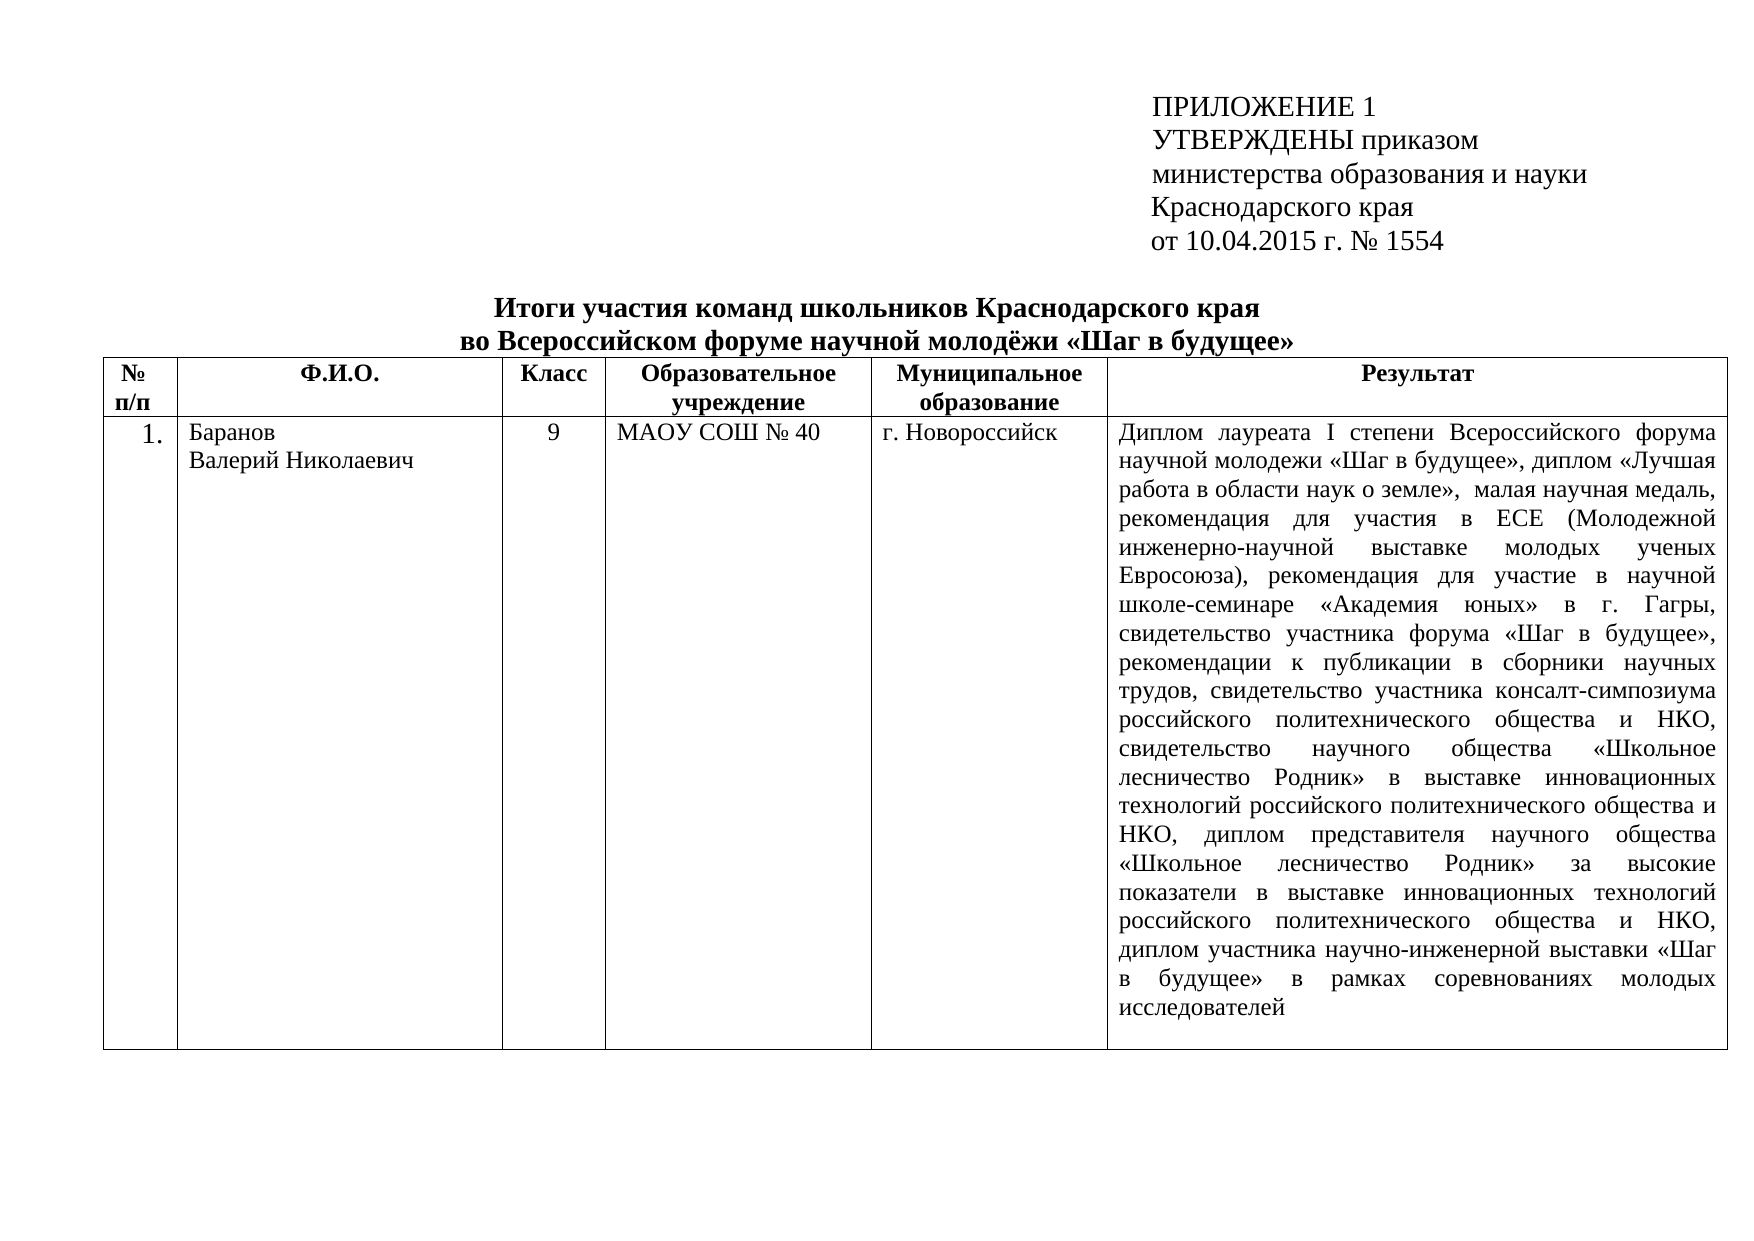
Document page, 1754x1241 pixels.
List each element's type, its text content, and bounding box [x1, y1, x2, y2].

text Итоги участия команд школьников Краснодарского края [118, 290, 1636, 323]
text министерства образования и науки [1152, 156, 1636, 189]
table_header Ф.И.О. [178, 358, 502, 416]
table_header Муниципальное образование [872, 358, 1107, 416]
table_cell [104, 417, 177, 1049]
table_cell 9 [503, 417, 605, 1049]
text от 10.04.2015 г. № 1554 [1077, 223, 1636, 256]
text во Всероссийском форуме научной молодёжи «Шаг в будущее» [118, 323, 1636, 357]
table_header Результат [1108, 358, 1727, 416]
text ПРИЛОЖЕНИЕ 1 [1152, 89, 1636, 122]
text Краснодарского края [1151, 189, 1636, 223]
table_cell Диплом лауреата I степени Всероссийского форума научной молодежи «Шаг в будущее», диплом «Лучшая работа в области наук о земле», малая научная медаль, рекомендация для участия в ЕСЕ (Молодежной инженерно-научной выставке молодых ученых Евросоюза), рекомендация для участие в научной школе-семинаре «Академия юных» в г. Гагры, свидетельство участника форума «Шаг в будущее», рекомендации к публикации в сборники научных трудов, свидетельство участника консалт-симпозиума российского политехнического общества и НКО, свидетельство научного общества «Школьное лесничество Родник» в выставке инновационных технологий российского политехнического общества и НКО, диплом представителя научного общества «Школьное лесничество Родник» за высокие показатели в выставке инновационных технологий российского политехнического общества и НКО, диплом участника научно-инженерной выставки «Шаг в будущее» в рамках соревнованиях молодых исследователей [1108, 417, 1727, 1049]
table_header № п/п [104, 358, 177, 416]
table_header Класс [503, 358, 605, 416]
table_header Образовательное учреждение [606, 358, 871, 416]
table_cell МАОУ СОШ № 40 [606, 417, 871, 1049]
table_cell Баранов Валерий Николаевич [178, 417, 502, 1049]
text УТВЕРЖДЕНЫ приказом [1152, 122, 1636, 156]
table_cell г. Новороссийск [872, 417, 1107, 1049]
